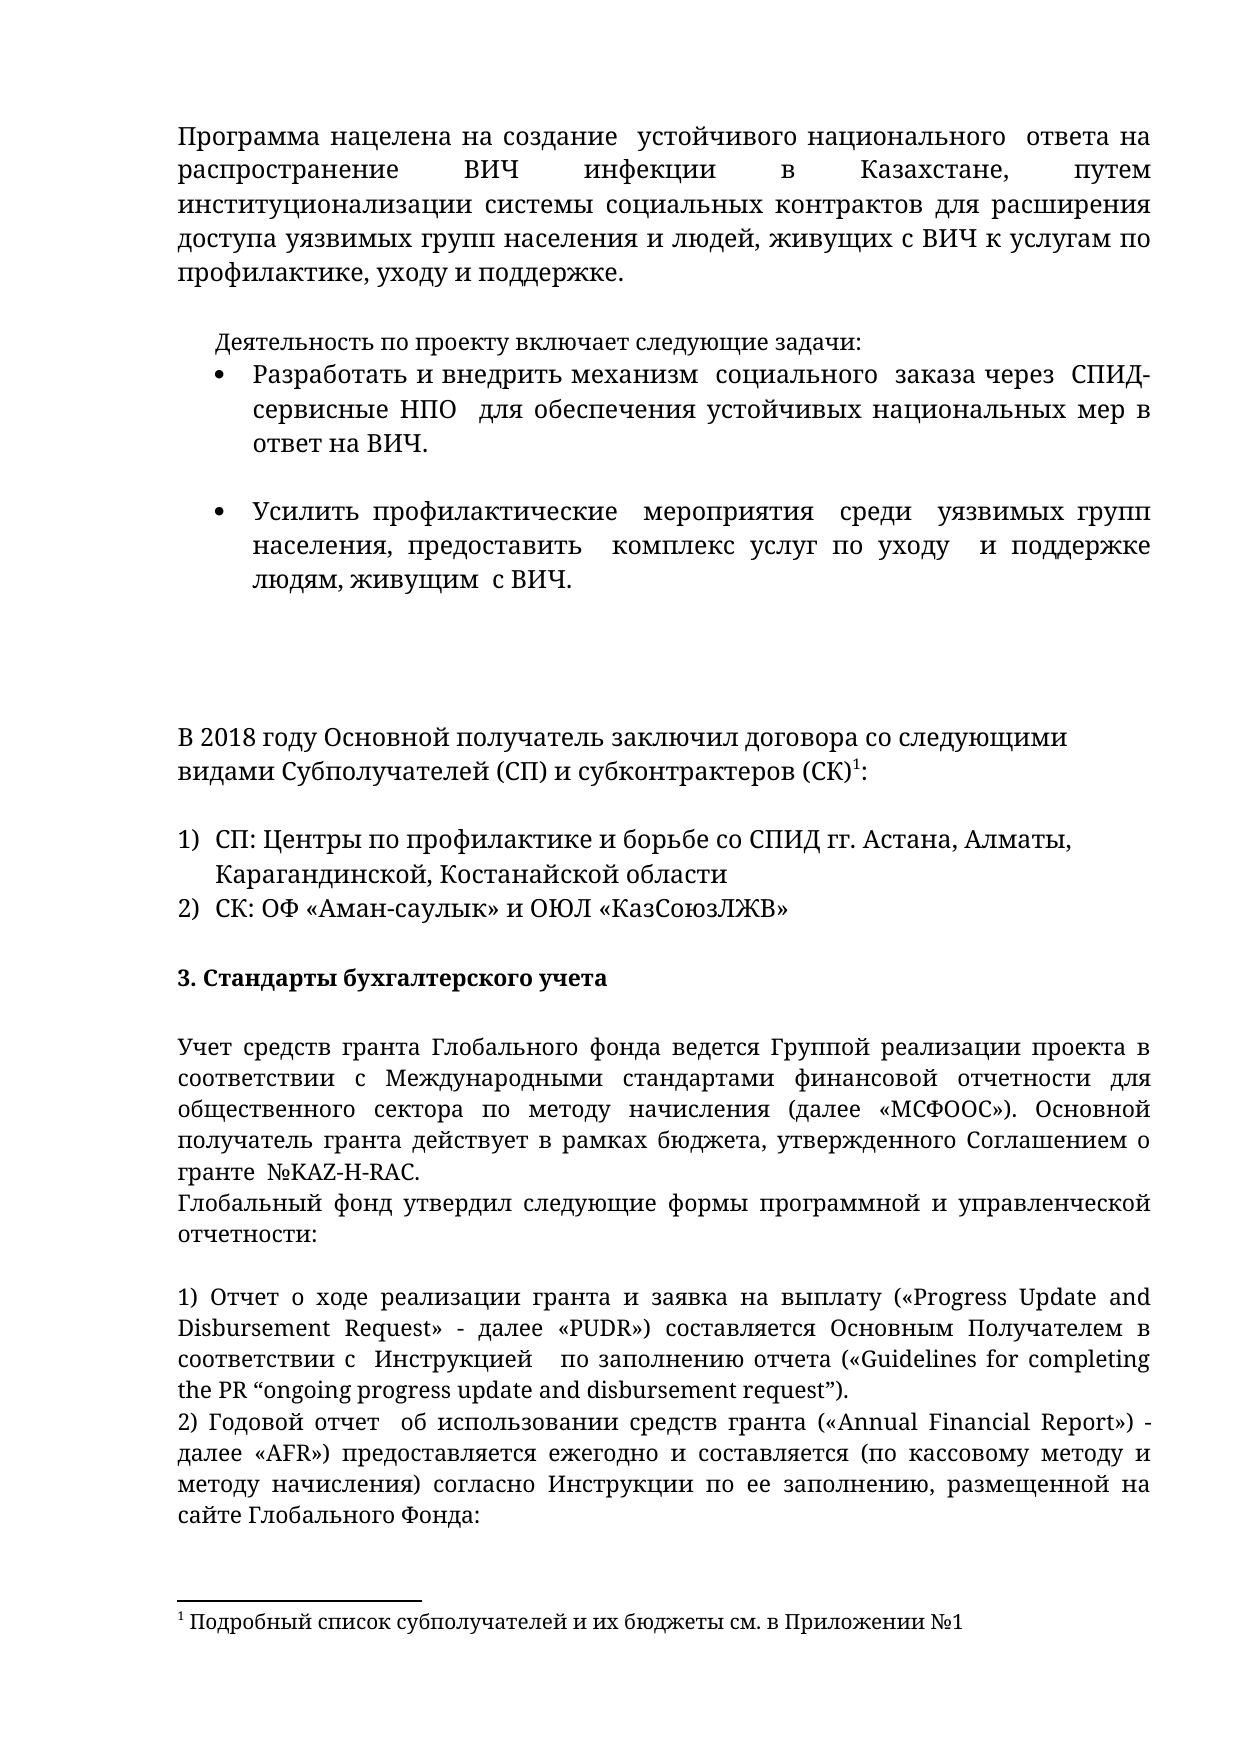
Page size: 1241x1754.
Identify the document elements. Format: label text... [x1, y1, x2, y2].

text Глобальный фонд утвердил следующие формы программной и управленческой отчетности: [177, 1187, 1152, 1249]
text Учет средств гранта Глобального фонда ведется Группой реализации проекта в соответствии с Международными стандартами финансовой отчетности для общественного сектора по методу начисления (далее «МСФООС»). Основной получатель гранта действует в рамках бюджета, утвержденного Соглашением о гранте №KAZ-H-RAC. [177, 1031, 1152, 1187]
text 1) Отчет о ходе реализации гранта и заявка на выплату («Progress Update and Disbursement Request» - далее «PUDR») составляется Основным Получателем в соответствии с Инструкцией по заполнению отчета («Guidelines for completing the PR “ongoing progress update and disbursement request”). [177, 1281, 1152, 1406]
text 2) Годовой отчет об использовании средств гранта («Annual Financial Report») - далее «AFR») предоставляется ежегодно и составляется (по кассовому методу и методу начисления) согласно Инструкции по ее заполнению, размещенной на сайте Глобального Фонда: [177, 1406, 1152, 1531]
text Деятельность по проекту включает следующие задачи: [215, 326, 1152, 357]
list Разработать и внедрить механизм социального заказа через СПИД-сервисные НПО для обеспечения устойчивых национальных мер в ответ на ВИЧ. [215, 357, 1152, 459]
list СП: Центры по профилактике и борьбе со СПИД гг. Астана, Алматы, Карагандинской, Костанайской области [177, 822, 1152, 890]
text 3. Стандарты бухгалтерского учета [177, 962, 1152, 993]
list СК: ОФ «Аман-саулык» и ОЮЛ «КазСоюзЛЖВ» [177, 890, 1152, 924]
list Усилить профилактические мероприятия среди уязвимых групп населения, предоставить комплекс услуг по уходу и поддержке людям, живущим с ВИЧ. [215, 493, 1152, 596]
list Программа нацелена на создание устойчивого национального ответа на распространение ВИЧ инфекции в Казахстане, путем институционализации системы социальных контрактов для расширения доступа уязвимых групп населения и людей, живущих с ВИЧ к услугам по профилактике, уходу и поддержке. [177, 118, 1152, 288]
text В 2018 году Основной получатель заключил договора со следующими видами Субполучателей (СП) и субконтрактеров (СК): [177, 720, 1152, 788]
